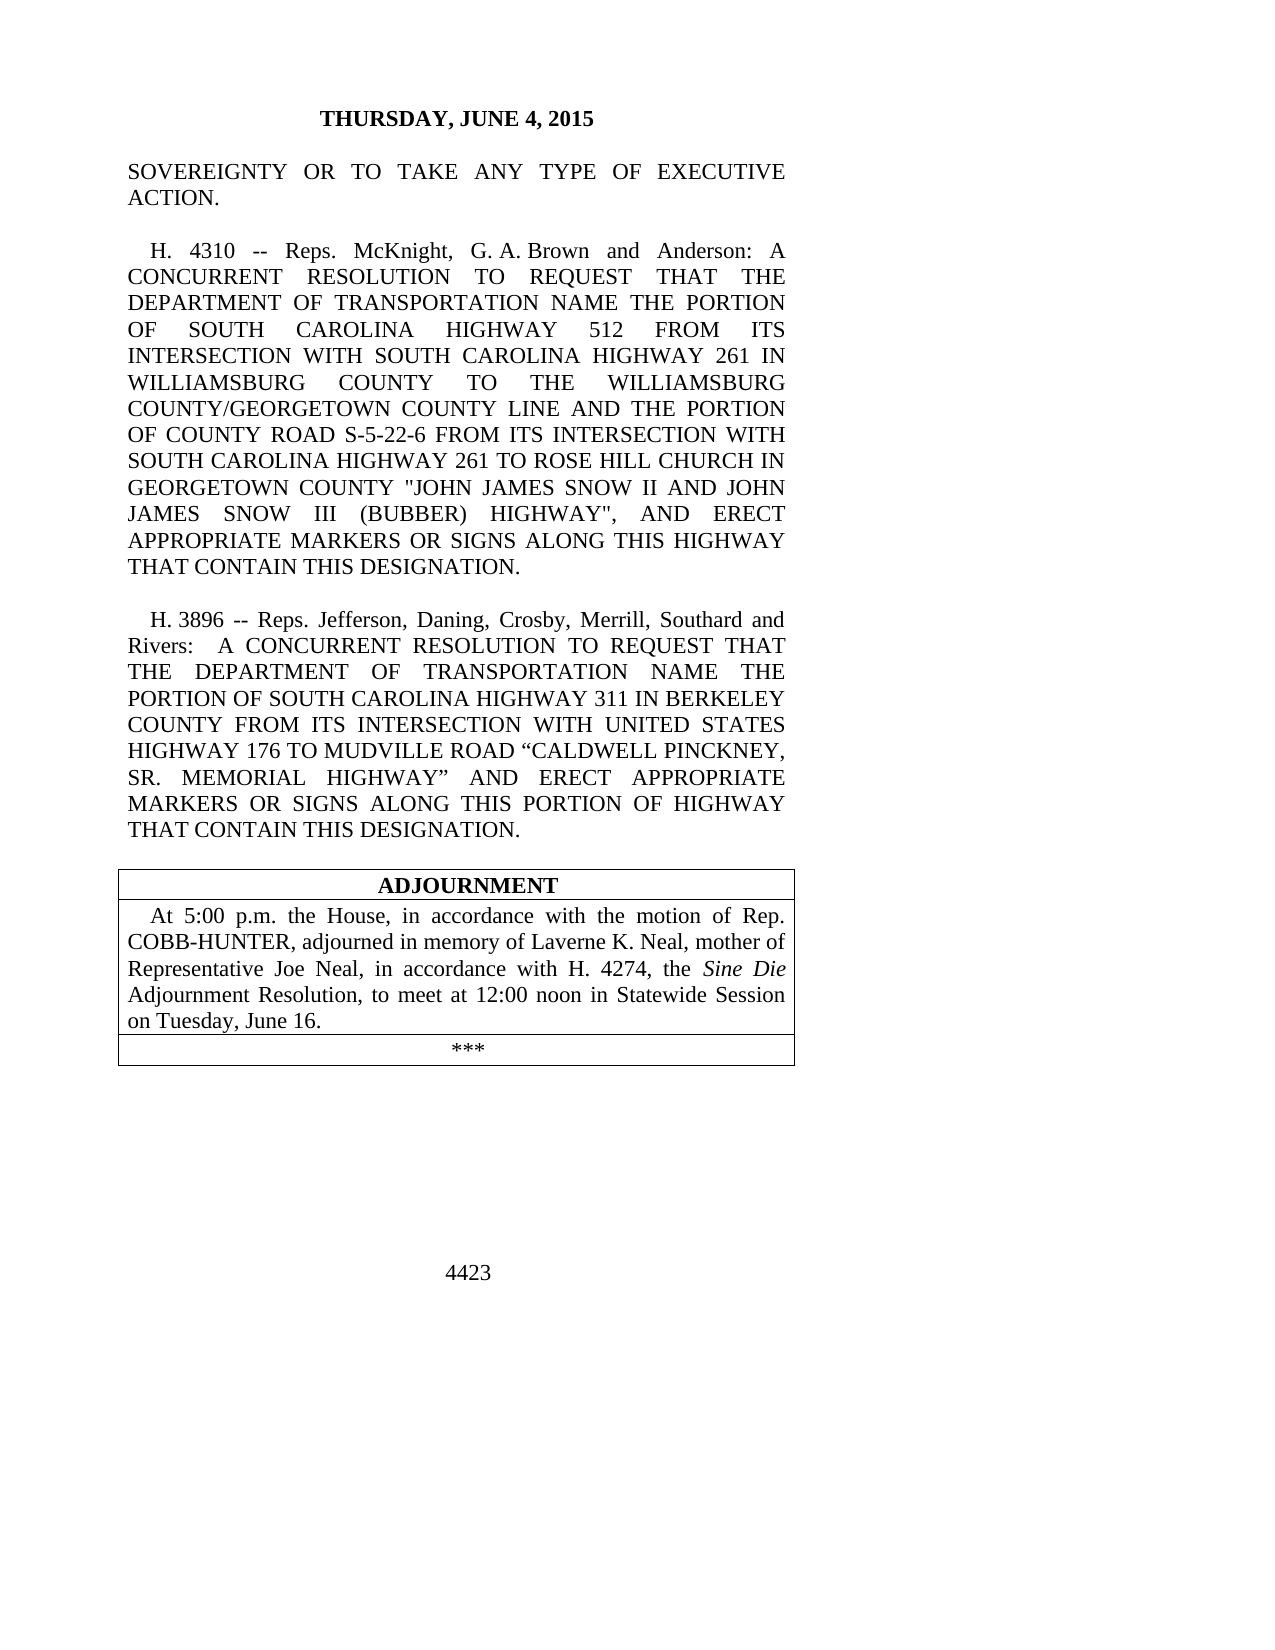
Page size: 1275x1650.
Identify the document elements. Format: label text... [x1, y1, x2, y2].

text *** [119, 1035, 794, 1065]
text At 5:00 p.m. the House, in accordance with the motion of Rep. COBB-HUNTER, adjourned in memory of Laverne K. Neal, mother of Representative Joe Neal, in accordance with H. 4274, the Sine Die Adjournment Resolution, to meet at 12:00 noon in Statewide Session on Tuesday, June 16. [119, 900, 794, 1034]
text H. 4310 -- Reps. McKnight, G. A. Brown and Anderson: A CONCURRENT RESOLUTION TO REQUEST THAT THE DEPARTMENT OF TRANSPORTATION NAME THE PORTION OF SOUTH CAROLINA HIGHWAY 512 FROM ITS INTERSECTION WITH SOUTH CAROLINA HIGHWAY 261 IN WILLIAMSBURG COUNTY TO THE WILLIAMSBURG COUNTY/GEORGETOWN COUNTY LINE AND THE PORTION OF COUNTY ROAD S-5-22-6 FROM ITS INTERSECTION WITH SOUTH CAROLINA HIGHWAY 261 TO ROSE HILL CHURCH IN GEORGETOWN COUNTY "JOHN JAMES SNOW II AND JOHN JAMES SNOW III (BUBBER) HIGHWAY", AND ERECT APPROPRIATE MARKERS OR SIGNS ALONG THIS HIGHWAY THAT CONTAIN THIS DESIGNATION. [127, 237, 786, 579]
text ADJOURNMENT [119, 870, 794, 899]
text H. 3896 -- Reps. Jefferson, Daning, Crosby, Merrill, Southard and Rivers: A CONCURRENT RESOLUTION TO REQUEST THAT THE DEPARTMENT OF TRANSPORTATION NAME THE PORTION OF SOUTH CAROLINA HIGHWAY 311 IN BERKELEY COUNTY FROM ITS INTERSECTION WITH UNITED STATES HIGHWAY 176 TO MUDVILLE ROAD “CALDWELL PINCKNEY, SR. MEMORIAL HIGHWAY” AND ERECT APPROPRIATE MARKERS OR SIGNS ALONG THIS PORTION OF HIGHWAY THAT CONTAIN THIS DESIGNATION. [127, 606, 786, 843]
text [127, 158, 786, 210]
